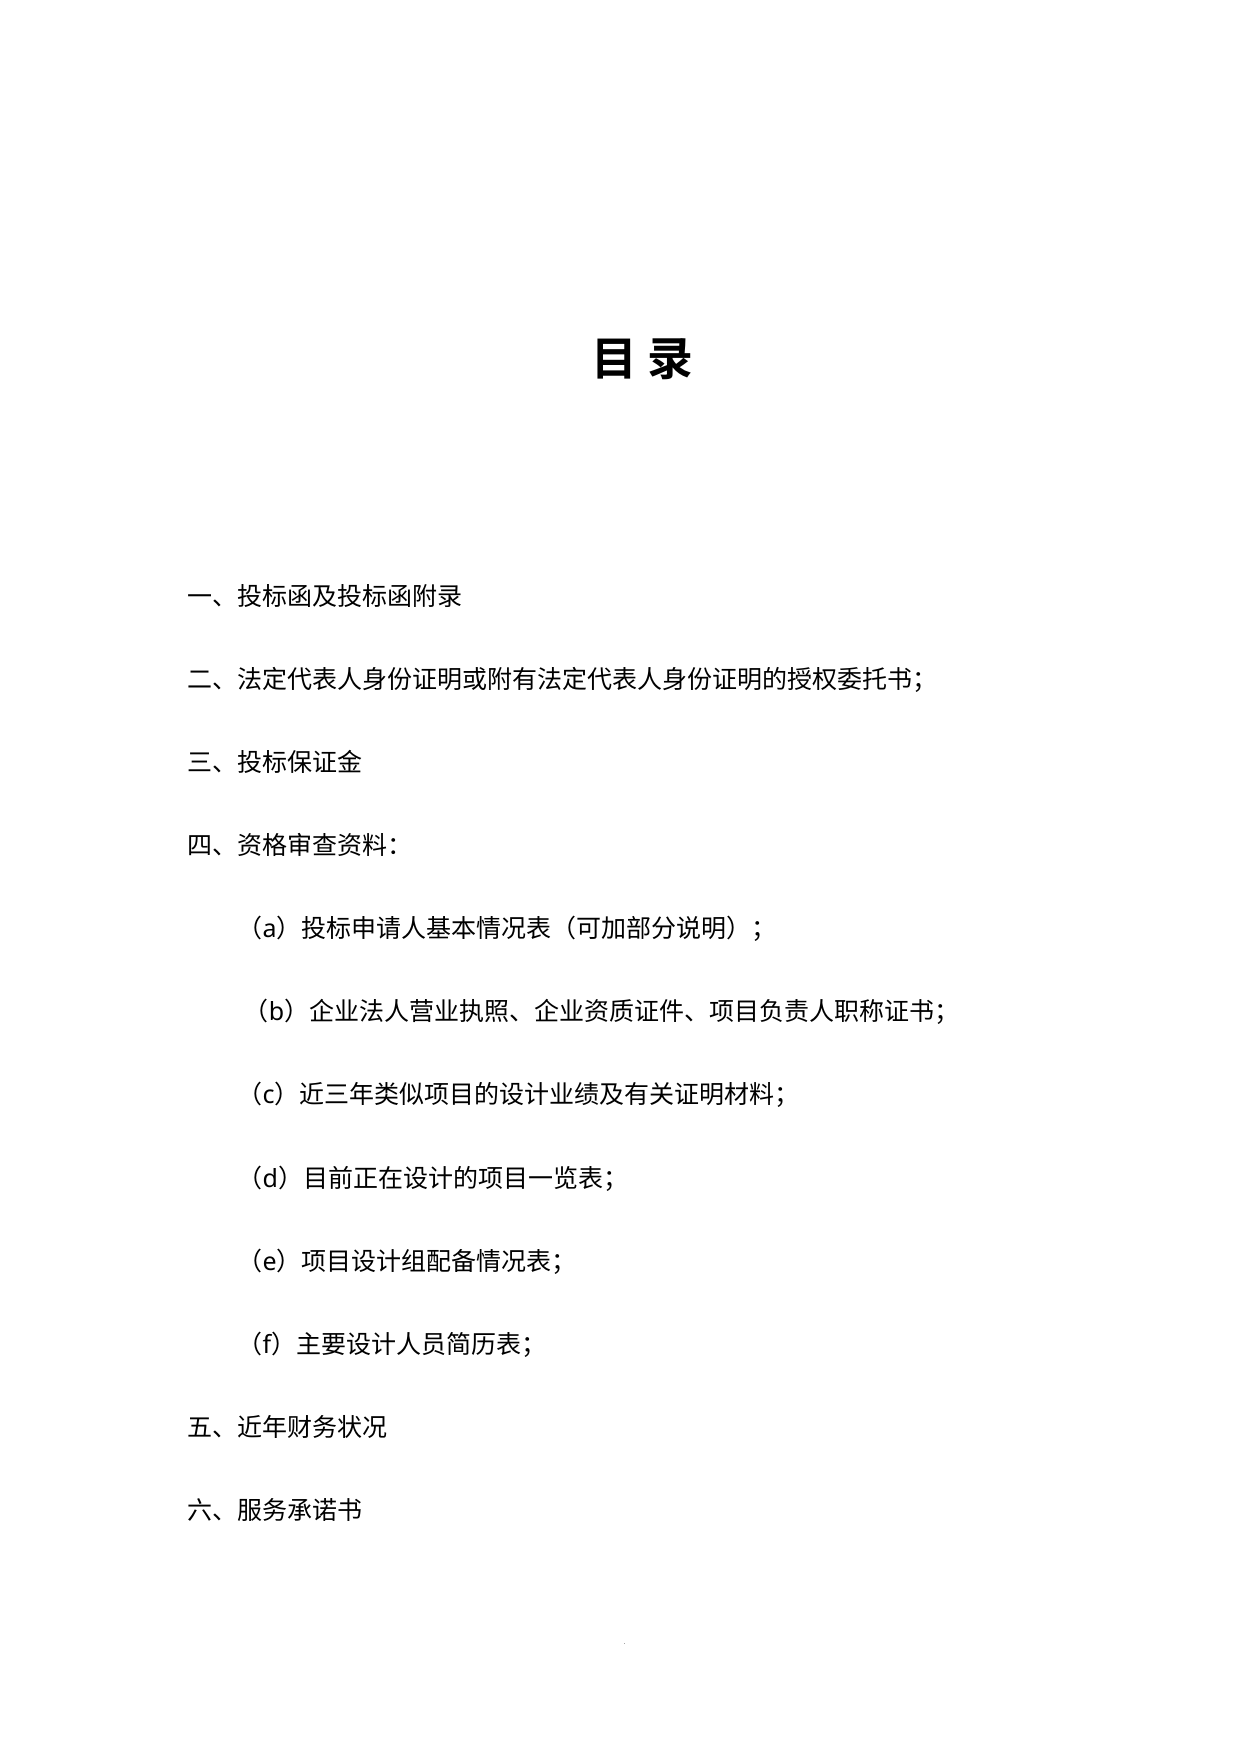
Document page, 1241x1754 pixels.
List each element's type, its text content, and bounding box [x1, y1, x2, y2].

text （d）目前正在设计的项目一览表； [187, 1144, 1053, 1209]
text 目 录 [231, 307, 1053, 404]
text 四、资格审查资料： [187, 811, 1053, 876]
text （c）近三年类似项目的设计业绩及有关证明材料； [187, 1061, 1053, 1126]
text 三、投标保证金 [187, 728, 1053, 793]
text 五、近年财务状况 [187, 1393, 1053, 1458]
text 二、法定代表人身份证明或附有法定代表人身份证明的授权委托书； [187, 645, 1053, 710]
text （f）主要设计人员简历表； [187, 1310, 1053, 1375]
text （a）投标申请人基本情况表（可加部分说明）； [187, 894, 1053, 959]
text 一、投标函及投标函附录 [187, 562, 1053, 627]
text （b）企业法人营业执照、企业资质证件、项目负责人职称证书； [244, 977, 1053, 1042]
text （e）项目设计组配备情况表； [187, 1227, 1053, 1292]
text 六、服务承诺书 [187, 1476, 1053, 1541]
